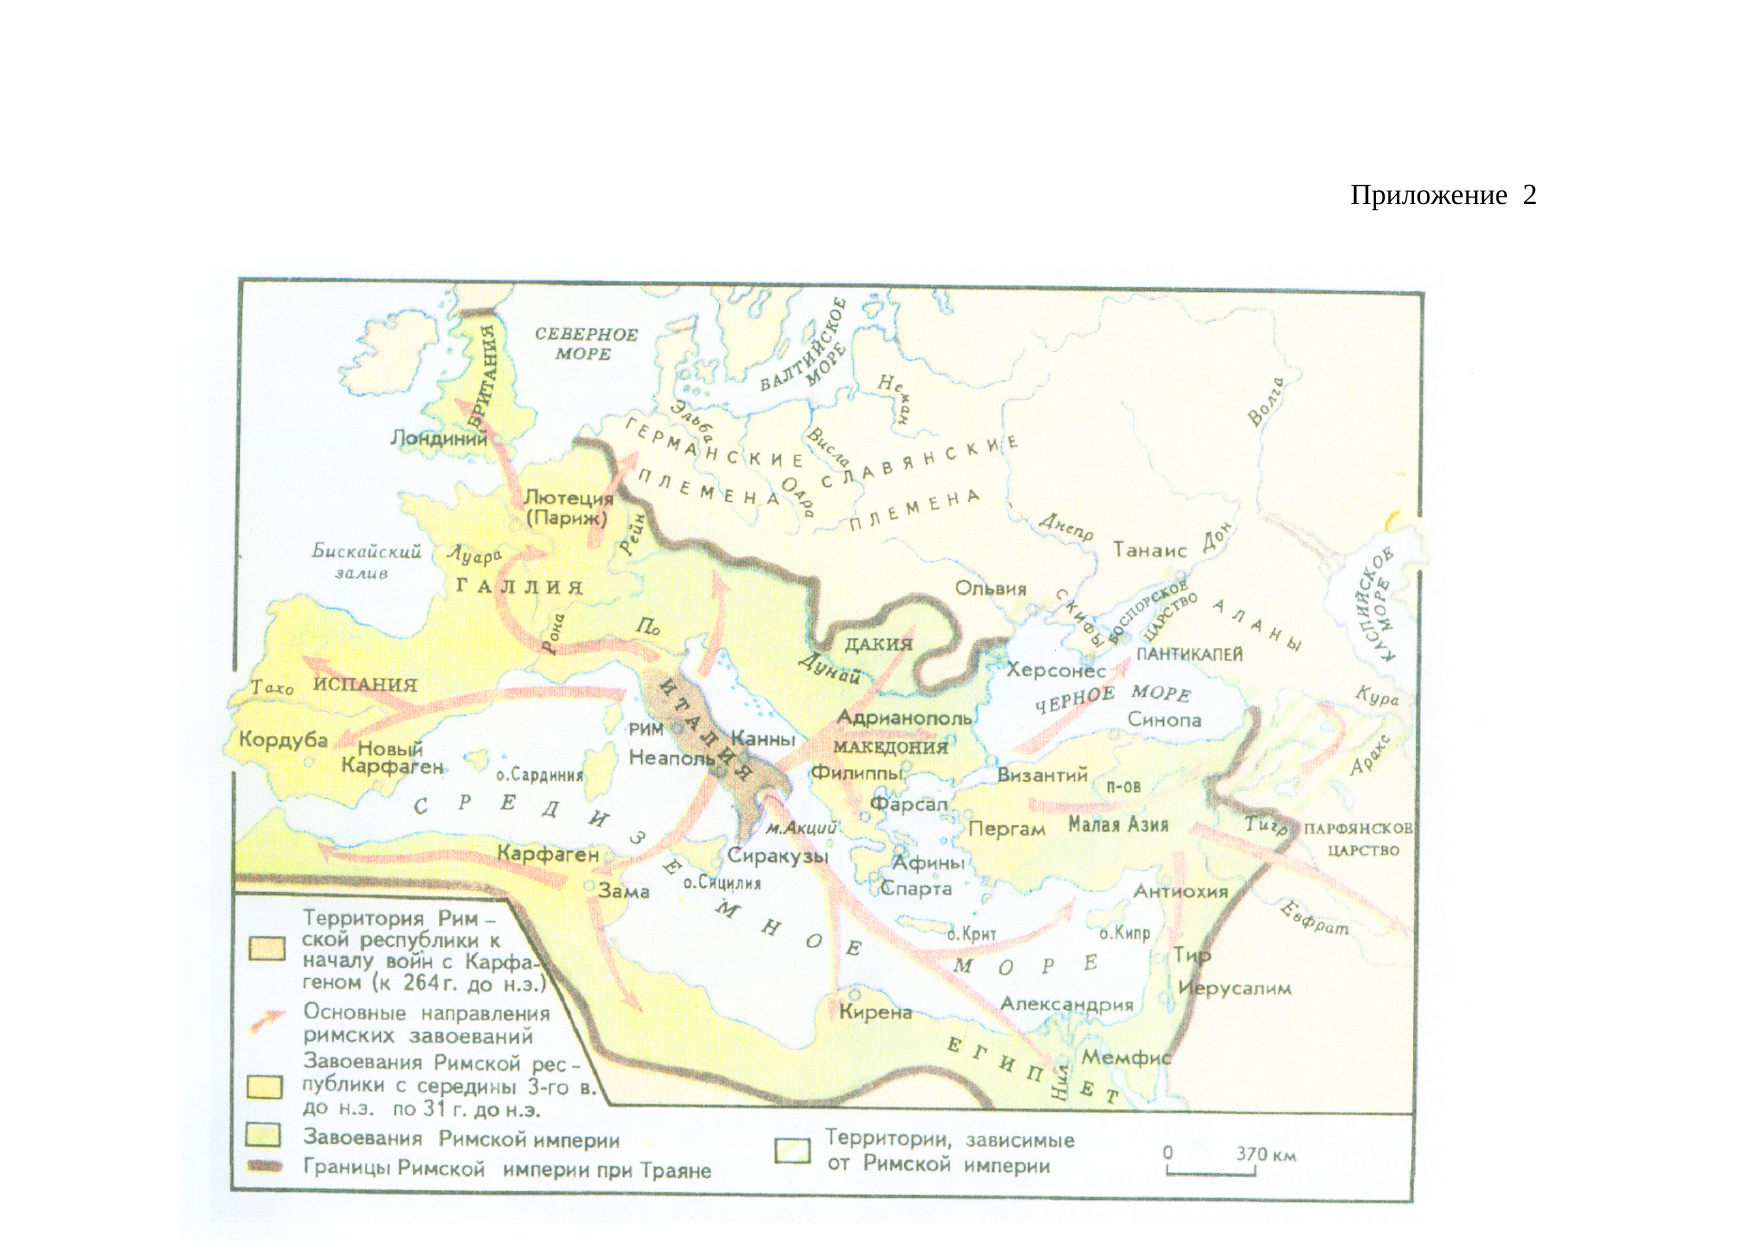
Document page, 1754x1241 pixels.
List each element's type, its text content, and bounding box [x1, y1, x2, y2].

text Приложение 2 [118, 177, 1636, 211]
picture [180, 245, 1489, 1241]
